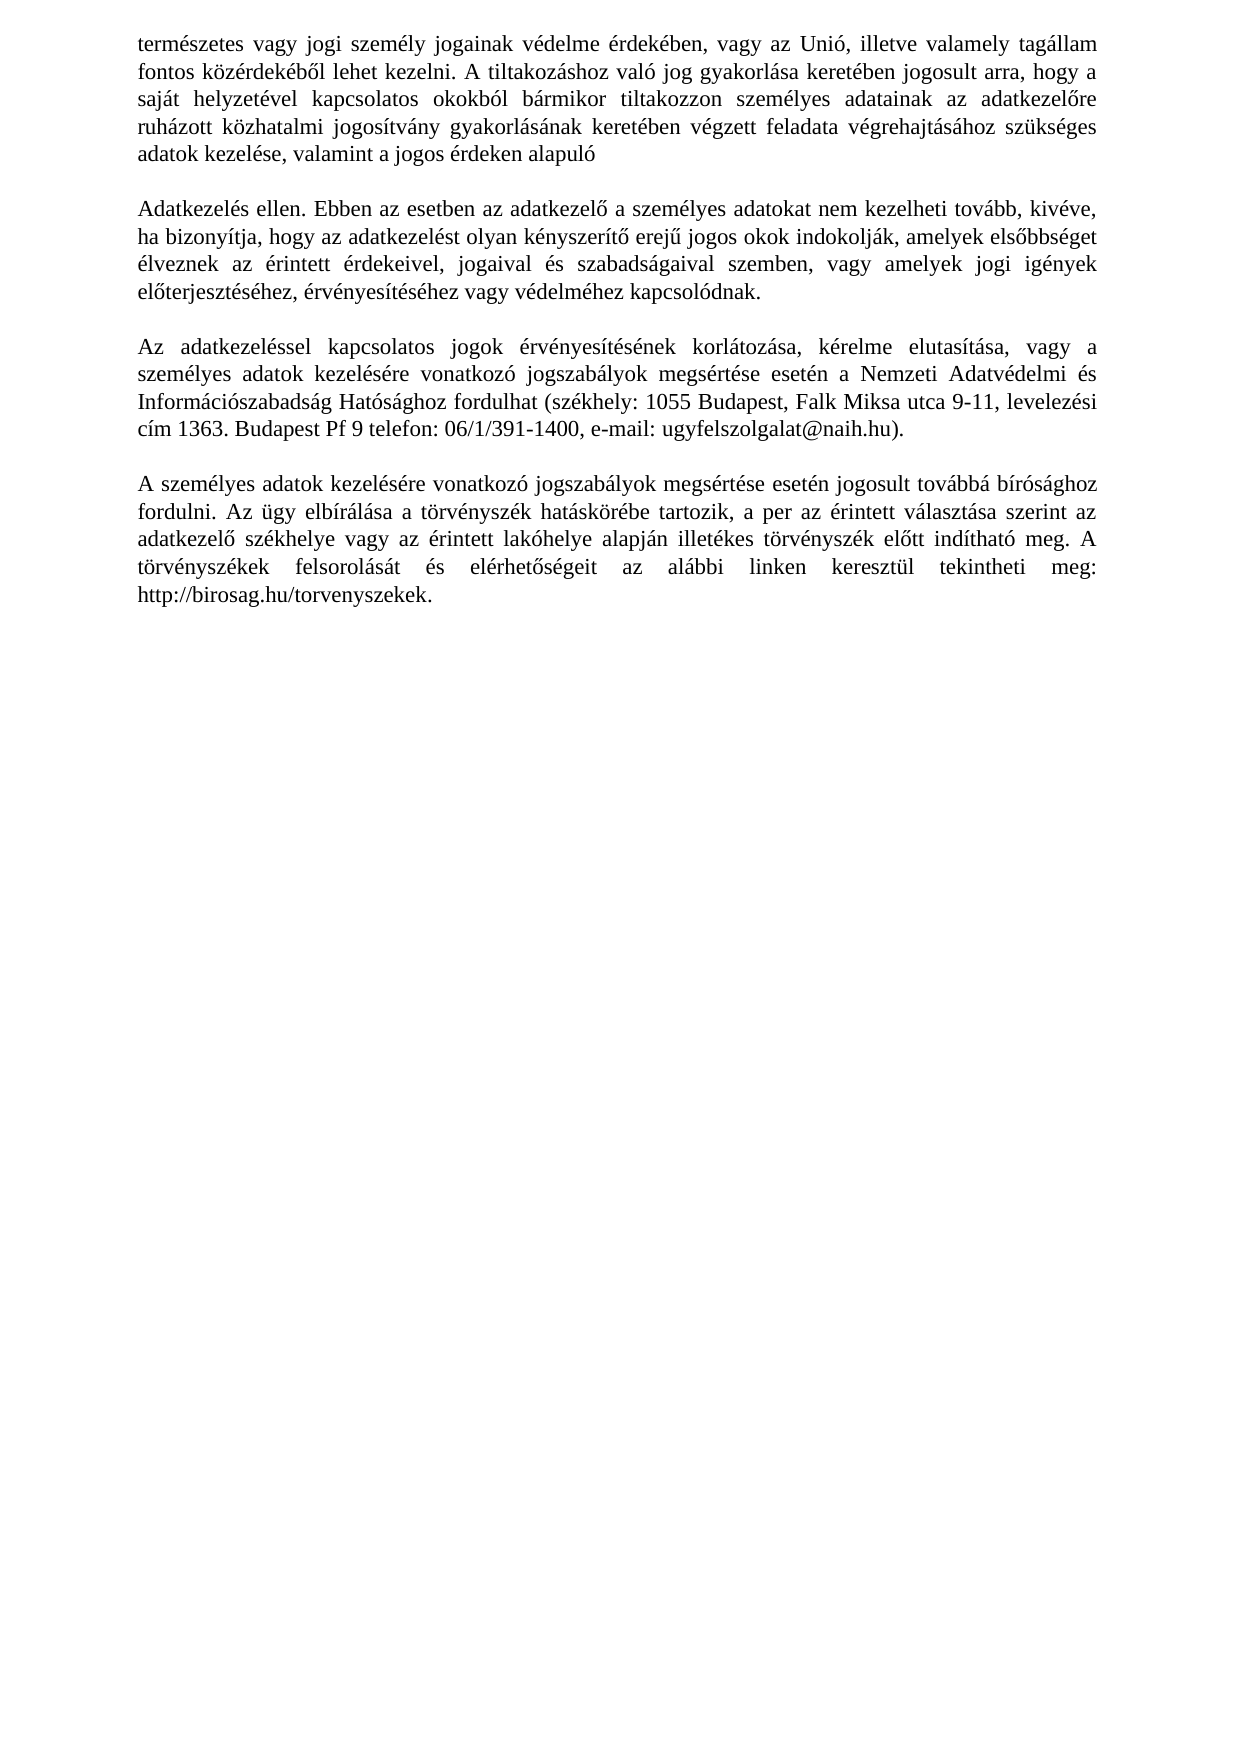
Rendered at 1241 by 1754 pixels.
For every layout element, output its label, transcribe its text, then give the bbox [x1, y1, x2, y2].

text Adatkezelés ellen. Ebben az esetben az adatkezelő a személyes adatokat nem kezelheti tovább, kivéve, ha bizonyítja, hogy az adatkezelést olyan kényszerítő erejű jogos okok indokolják, amelyek elsőbbséget élveznek az érintett érdekeivel, jogaival és szabadságaival szemben, vagy amelyek jogi igények előterjesztéséhez, érvényesítéséhez vagy védelméhez kapcsolódnak. [137, 195, 1099, 304]
text Az adatkezeléssel kapcsolatos jogok érvényesítésének korlátozása, kérelme elutasítása, vagy a személyes adatok kezelésére vonatkozó jogszabályok megsértése esetén a Nemzeti Adatvédelmi és Információszabadság Hatósághoz fordulhat (székhely: 1055 Budapest, Falk Miksa utca 9-11, levelezési cím 1363. Budapest Pf 9 telefon: 06/1/391-1400, e-mail: ugyfelszolgalat@naih.hu). [137, 333, 1099, 442]
text A személyes adatok kezelésére vonatkozó jogszabályok megsértése esetén jogosult továbbá bírósághoz fordulni. Az ügy elbírálása a törvényszék hatáskörébe tartozik, a per az érintett választása szerint az adatkezelő székhelye vagy az érintett lakóhelye alapján illetékes törvényszék előtt indítható meg. A törvényszékek felsorolását és elérhetőségeit az alábbi linken keresztül tekintheti meg: http://birosag.hu/torvenyszekek. [137, 470, 1099, 607]
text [137, 30, 1099, 167]
